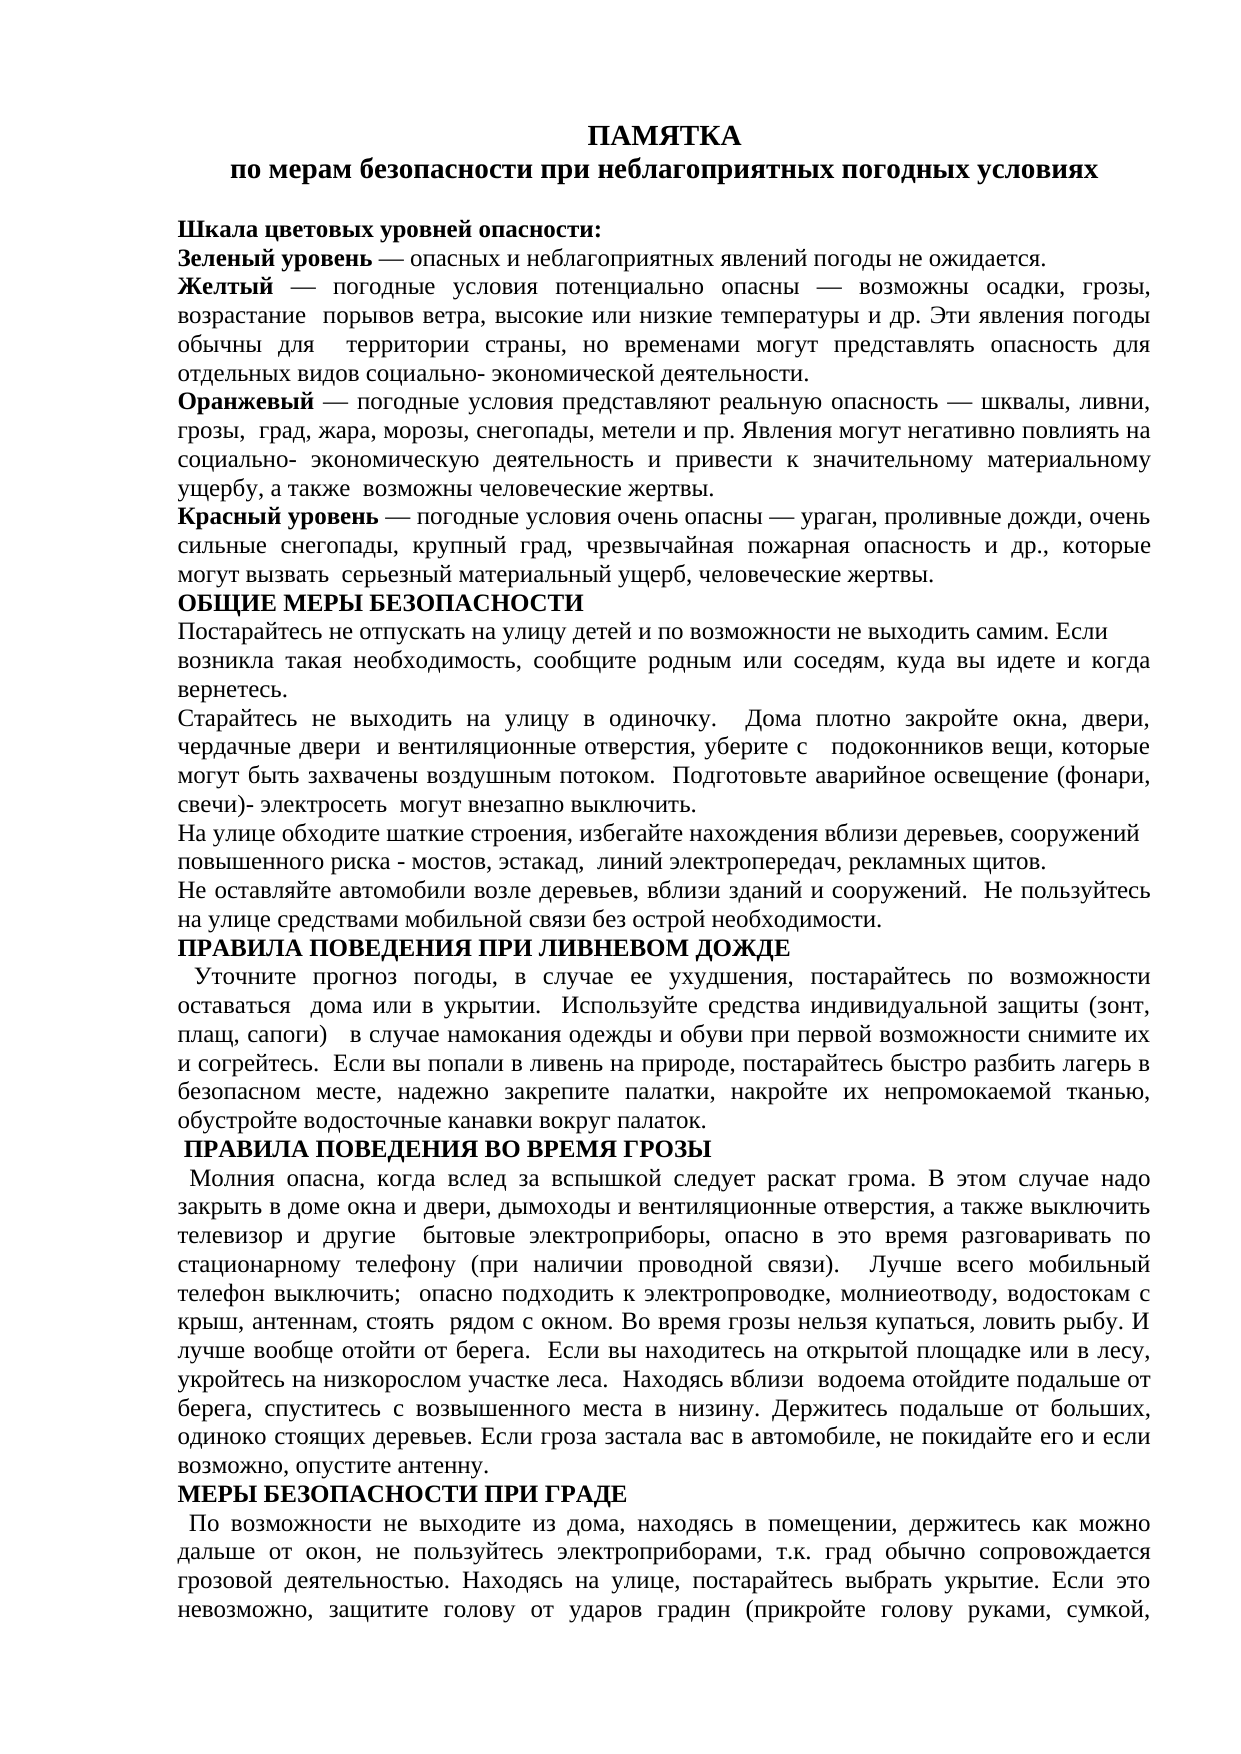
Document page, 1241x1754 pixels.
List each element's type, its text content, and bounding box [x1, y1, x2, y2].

text Оранжевый — погодные условия представляют реальную опасность — шквалы, ливни, грозы, град, жара, морозы, снегопады, метели и пр. Явления могут негативно повлиять на социально- экономическую деятельность и привести к значительному материальному ущербу, а также возможны человеческие жертвы. [177, 386, 1152, 501]
text ПРАВИЛА ПОВЕДЕНИЯ ПРИ ЛИВНЕВОМ ДОЖДЕ [177, 933, 1152, 961]
text ПАМЯТКА [177, 118, 1152, 152]
text МЕРЫ БЕЗОПАСНОСТИ ПРИ ГРАДЕ [177, 1479, 1152, 1508]
text Молния опасна, когда вслед за вспышкой следует раскат грома. В этом случае надо закрыть в доме окна и двери, дымоходы и вентиляционные отверстия, а также выключить телевизор и другие бытовые электроприборы, опасно в это время разговаривать по стационарному телефону (при наличии проводной связи). Лучше всего мобильный телефон выключить; опасно подходить к электропроводке, молниеотводу, водостокам с крыш, антеннам, стоять рядом с окном. Во время грозы нельзя купаться, ловить рыбу. И лучше вообще отойти от берега. Если вы находитесь на открытой площадке или в лесу, укройтесь на низкорослом участке леса. Находясь вблизи водоема отойдите подальше от берега, спуститесь с возвышенного места в низину. Держитесь подальше от больших, одиноко стоящих деревьев. Если гроза застала вас в автомобиле, не покидайте его и если возможно, опустите антенну. [177, 1163, 1152, 1479]
text Постарайтесь не отпускать на улицу детей и по возможности не выходить самим. Если [177, 616, 1152, 645]
text по мерам безопасности при неблагоприятных погодных условиях [177, 152, 1152, 185]
text повышенного риска - мостов, эстакад, линий электропередач, рекламных щитов. [177, 846, 1152, 875]
text возникла такая необходимость, сообщите родным или соседям, куда вы идете и когда вернетесь. [177, 645, 1152, 703]
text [177, 1508, 1152, 1623]
text Зеленый уровень — опасных и неблагоприятных явлений погоды не ожидается. [177, 243, 1152, 271]
text Уточните прогноз погоды, в случае ее ухудшения, постарайтесь по возможности оставаться дома или в укрытии. Используйте средства индивидуальной защиты (зонт, плащ, сапоги) в случае намокания одежды и обуви при первой возможности снимите их и согрейтесь. Если вы попали в ливень на природе, постарайтесь быстро разбить лагерь в безопасном месте, надежно закрепите палатки, накройте их непромокаемой тканью, обустройте водосточные канавки вокруг палаток. [177, 961, 1152, 1134]
text Шкала цветовых уровней опасности: [177, 214, 1152, 243]
text Желтый — погодные условия потенциально опасны — возможны осадки, грозы, возрастание порывов ветра, высокие или низкие температуры и др. Эти явления погоды обычны для территории страны, но временами могут представлять опасность для отдельных видов социально- экономической деятельности. [177, 271, 1152, 386]
text Не оставляйте автомобили возле деревьев, вблизи зданий и сооружений. Не пользуйтесь на улице средствами мобильной связи без острой необходимости. [177, 875, 1152, 933]
text Красный уровень — погодные условия очень опасны — ураган, проливные дожди, очень сильные снегопады, крупный град, чрезвычайная пожарная опасность и др., которые могут вызвать серьезный материальный ущерб, человеческие жертвы. [177, 501, 1152, 588]
text ПРАВИЛА ПОВЕДЕНИЯ ВО ВРЕМЯ ГРОЗЫ [177, 1134, 1152, 1163]
text На улице обходите шаткие строения, избегайте нахождения вблизи деревьев, сооружений [177, 818, 1152, 846]
text Старайтесь не выходить на улицу в одиночку. Дома плотно закройте окна, двери, чердачные двери и вентиляционные отверстия, уберите с подоконников вещи, которые могут быть захвачены воздушным потоком. Подготовьте аварийное освещение (фонари, свечи)- электросеть могут внезапно выключить. [177, 703, 1152, 818]
text ОБЩИЕ МЕРЫ БЕЗОПАСНОСТИ [177, 588, 1152, 616]
